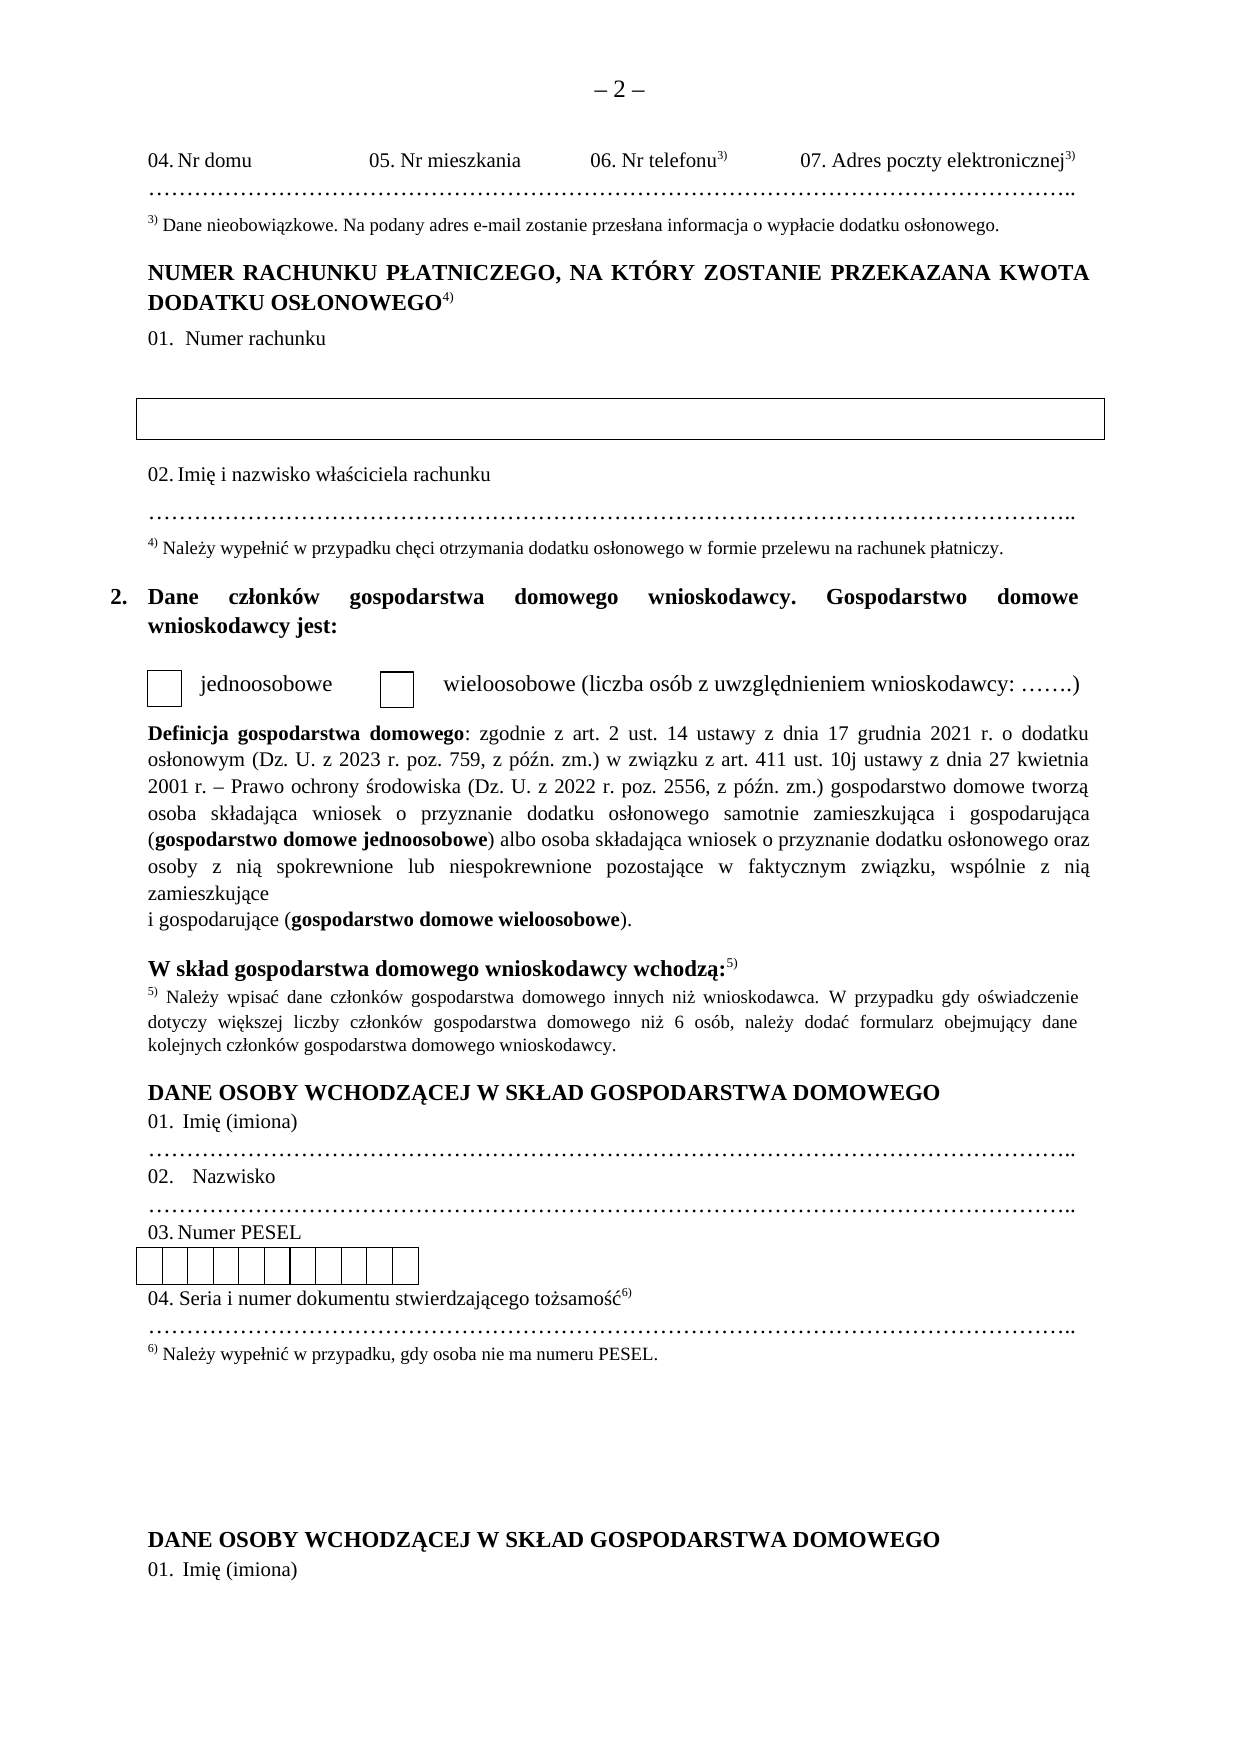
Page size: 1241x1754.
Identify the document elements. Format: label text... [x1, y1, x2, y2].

table_header [214, 1248, 238, 1284]
text 5) Należy wpisać dane członków gospodarstwa domowego innych niż wnioskodawca. W przypadku gdy oświadczenie dotyczy większej liczby członków gospodarstwa domowego niż 6 osób, należy dodać formularz obejmujący dane kolejnych członków gospodarstwa domowego wnioskodawcy. [148, 984, 1079, 1056]
text ………………………………………………………………………………………………………….. [148, 498, 1091, 524]
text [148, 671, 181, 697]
table_header [316, 1248, 341, 1284]
text 6) Należy wypełnić w przypadku, gdy osoba nie ma numeru PESEL. [148, 1341, 1079, 1365]
table_header [291, 1248, 315, 1284]
list Nr domu 05. Nr mieszkania 06. Nr telefonu3) 07. Adres poczty elektronicznej3) [148, 148, 1079, 172]
text 3) Dane nieobowiązkowe. Na podany adres e-mail zostanie przesłana informacja o wypłacie dodatku osłonowego. [148, 212, 1079, 236]
table_header [342, 1248, 366, 1284]
table_header [367, 1248, 392, 1284]
list Imię i nazwisko właściciela rachunku [148, 462, 1079, 486]
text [148, 174, 1091, 201]
text 4) Należy wypełnić w przypadku chęci otrzymania dodatku osłonowego w formie przelewu na rachunek płatniczy. [148, 535, 1079, 559]
list Imię (imiona) [148, 1109, 1079, 1133]
text jednoosobowe wieloosobowe (liczba osób z uwzględnieniem wnioskodawcy: …….) [182, 670, 1091, 697]
text W skład gospodarstwa domowego wnioskodawcy wchodzą:5) [148, 955, 1091, 981]
text ………………………………………………………………………………………………………….. [148, 1191, 1091, 1217]
table_header [393, 1248, 418, 1284]
text NUMER RACHUNKU PŁATNICZEGO, NA KTÓRY ZOSTANIE PRZEKAZANA KWOTA DODATKU OSŁONOWEGO4) [148, 259, 1091, 315]
table_header [137, 399, 1104, 439]
list Nazwisko [148, 1164, 1079, 1188]
list Numer rachunku [148, 326, 1079, 350]
text ………………………………………………………………………………………………………….. [148, 1135, 1091, 1162]
text Definicja gospodarstwa domowego: zgodnie z art. 2 ust. 14 ustawy z dnia 17 grudnia 2021 r. o dodatku osłonowym (Dz. U. z 2023 r. poz. 759, z późn. zm.) w związku z art. 411 ust. 10j ustawy z dnia 27 kwietnia 2001 r. – Prawo ochrony środowiska (Dz. U. z 2022 r. poz. 2556, z późn. zm.) gospodarstwo domowe tworzą osoba składająca wniosek o przyznanie dodatku osłonowego samotnie zamieszkująca i gospodarująca (gospodarstwo domowe jednoosobowe) albo osoba składająca wniosek o przyznanie dodatku osłonowego oraz osoby z nią spokrewnione lub niespokrewnione pozostające w faktycznym związku, wspólnie z nią zamieszkujące i gospodarujące (gospodarstwo domowe wieloosobowe). [148, 721, 1091, 931]
table_header [239, 1248, 264, 1284]
text 04. Seria i numer dokumentu stwierdzającego tożsamość6) [148, 1285, 1091, 1309]
table_header [163, 1248, 187, 1284]
text DANE OSOBY WCHODZĄCEJ W SKŁAD GOSPODARSTWA DOMOWEGO [148, 1526, 1091, 1552]
table_header [188, 1248, 213, 1284]
table_header [137, 1248, 162, 1284]
list Imię (imiona) [148, 1557, 1079, 1581]
text DANE OSOBY WCHODZĄCEJ W SKŁAD GOSPODARSTWA DOMOWEGO [148, 1079, 1091, 1106]
text ………………………………………………………………………………………………………….. [148, 1312, 1091, 1338]
list Dane członków gospodarstwa domowego wnioskodawcy. Gospodarstwo domowe wnioskodawcy jest: [110, 583, 1079, 638]
list Numer PESEL [148, 1220, 1079, 1244]
table_header [265, 1248, 289, 1284]
